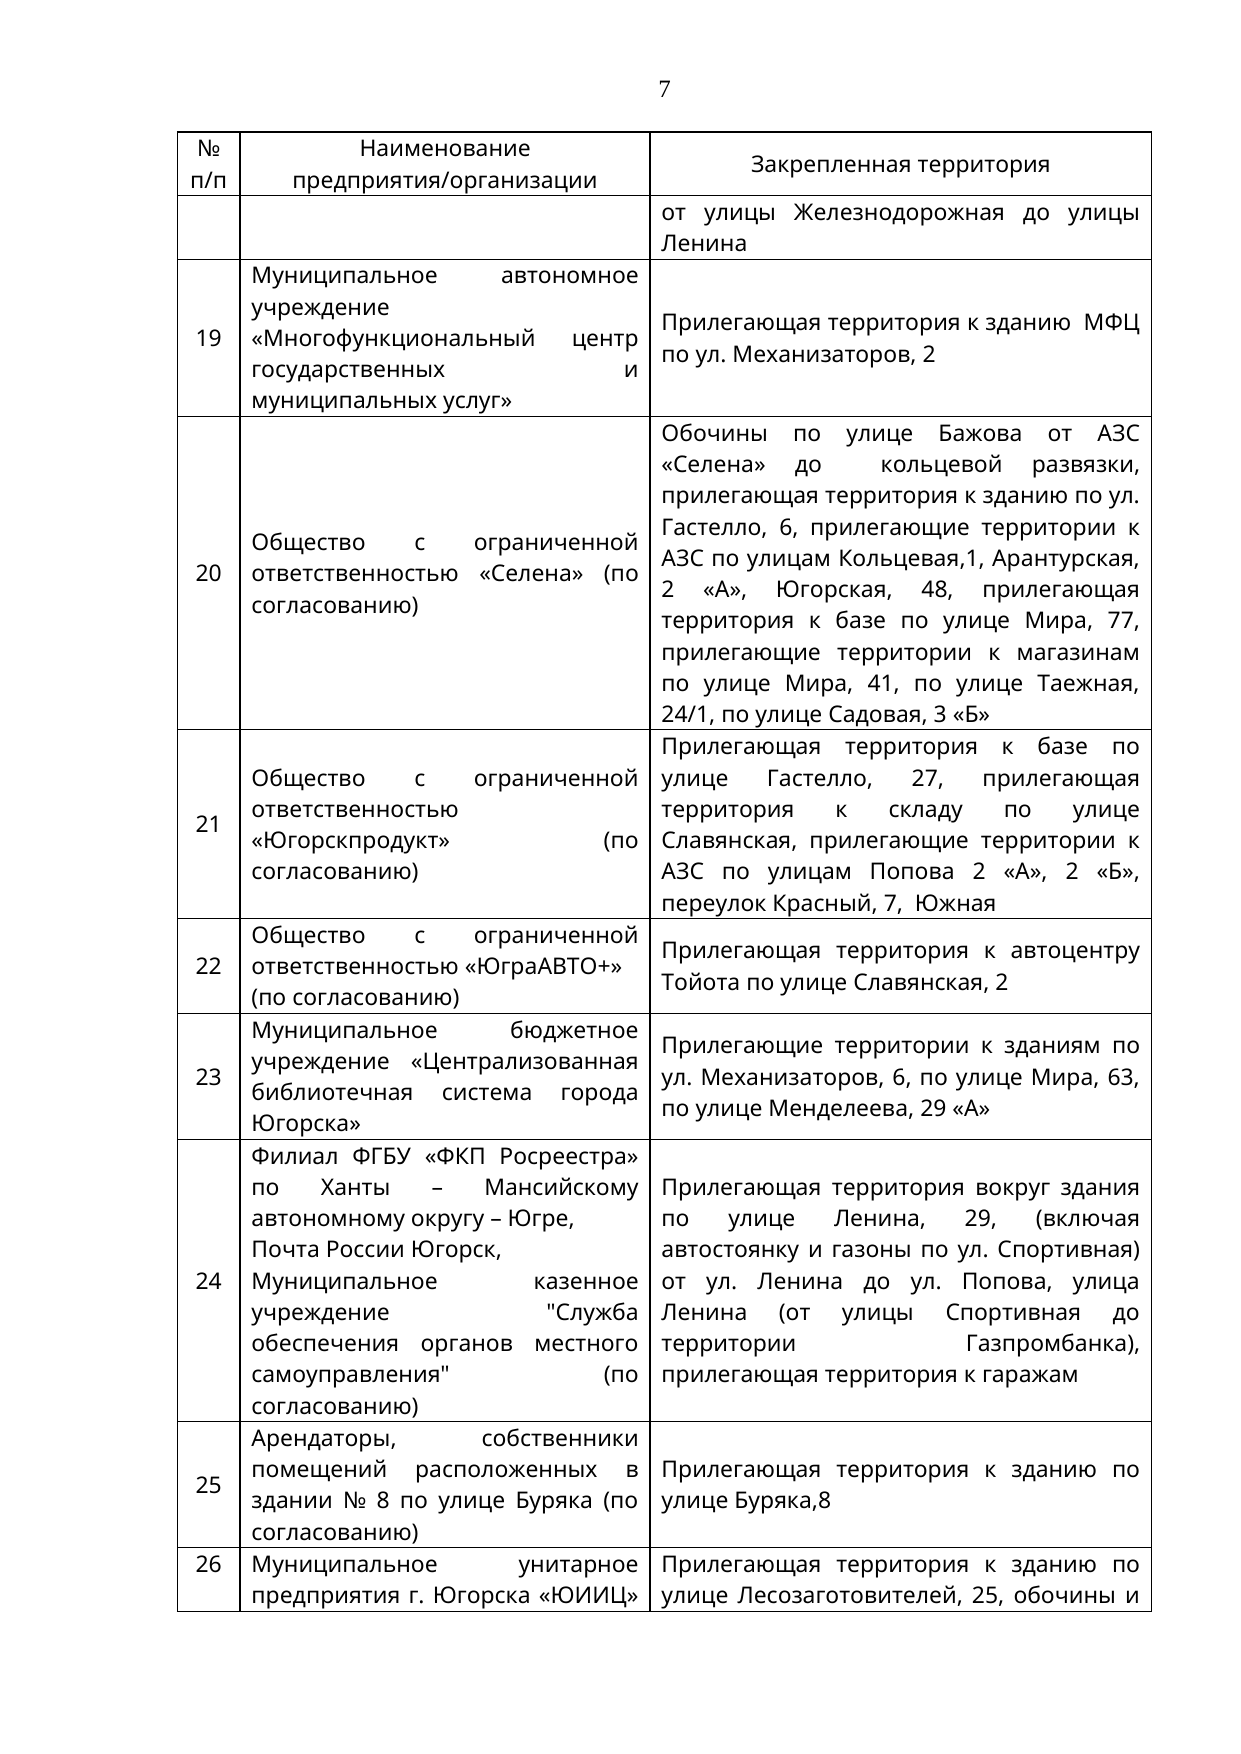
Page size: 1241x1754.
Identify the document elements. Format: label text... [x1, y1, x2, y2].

table_cell Муниципальное бюджетное учреждение «Централизованная библиотечная система города Югорска» [241, 1014, 649, 1139]
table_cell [651, 196, 1151, 258]
table_header № п/п [178, 133, 239, 195]
table_cell Общество с ограниченной ответственностью «Югорскпродукт» (по согласованию) [241, 730, 649, 918]
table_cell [651, 1548, 1151, 1611]
table_cell Прилегающая территория к зданию по улице Буряка,8 [651, 1422, 1151, 1547]
table_cell Прилегающая территория вокруг здания по улице Ленина, 29, (включая автостоянку и газоны по ул. Спортивная) от ул. Ленина до ул. Попова, улица Ленина (от улицы Спортивная до территории Газпромбанка), прилегающая территория к гаражам [651, 1140, 1151, 1421]
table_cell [241, 196, 649, 258]
table_cell Филиал ФГБУ «ФКП Росреестра» по Ханты – Мансийскому автономному округу – Югре, Почта России Югорск, Муниципальное казенное учреждение "Служба обеспечения органов местного самоуправления" (по согласованию) [241, 1140, 649, 1421]
table_cell 18 [178, 196, 239, 258]
table_cell Арендаторы, собственники помещений расположенных в здании № 8 по улице Буряка (по согласованию) [241, 1422, 649, 1547]
table_cell Прилегающие территории к зданиям по ул. Механизаторов, 6, по улице Мира, 63, по улице Менделеева, 29 «А» [651, 1014, 1151, 1139]
table_cell Муниципальное автономное учреждение «Многофункциональный центр государственных и муниципальных услуг» [241, 260, 649, 416]
table_cell 24 [178, 1140, 239, 1421]
table_cell 26 [178, 1548, 239, 1611]
table_cell Общество с ограниченной ответственностью «ЮграАВТО+» (по согласованию) [241, 919, 649, 1013]
table_cell 19 [178, 260, 239, 416]
table_cell Обочины по улице Бажова от АЗС «Селена» до кольцевой развязки, прилегающая территория к зданию по ул. Гастелло, 6, прилегающие территории к АЗС по улицам Кольцевая,1, Арантурская, 2 «А», Югорская, 48, прилегающая территория к базе по улице Мира, 77, прилегающие территории к магазинам по улице Мира, 41, по улице Таежная, 24/1, по улице Садовая, 3 «Б» [651, 417, 1151, 729]
table_cell 21 [178, 730, 239, 918]
table_cell 22 [178, 919, 239, 1013]
table_cell Прилегающая территория к зданию МФЦ по ул. Механизаторов, 2 [651, 260, 1151, 416]
table_cell 20 [178, 417, 239, 729]
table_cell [241, 1548, 649, 1611]
table_cell Общество с ограниченной ответственностью «Селена» (по согласованию) [241, 417, 649, 729]
table_cell Прилегающая территория к базе по улице Гастелло, 27, прилегающая территория к складу по улице Славянская, прилегающие территории к АЗС по улицам Попова 2 «А», 2 «Б», переулок Красный, 7, Южная [651, 730, 1151, 918]
table_header Закрепленная территория [651, 133, 1151, 195]
table_cell Прилегающая территория к автоцентру Тойота по улице Славянская, 2 [651, 919, 1151, 1013]
table_header Наименование предприятия/организации [241, 133, 649, 195]
table_cell 25 [178, 1422, 239, 1547]
table_cell 23 [178, 1014, 239, 1139]
